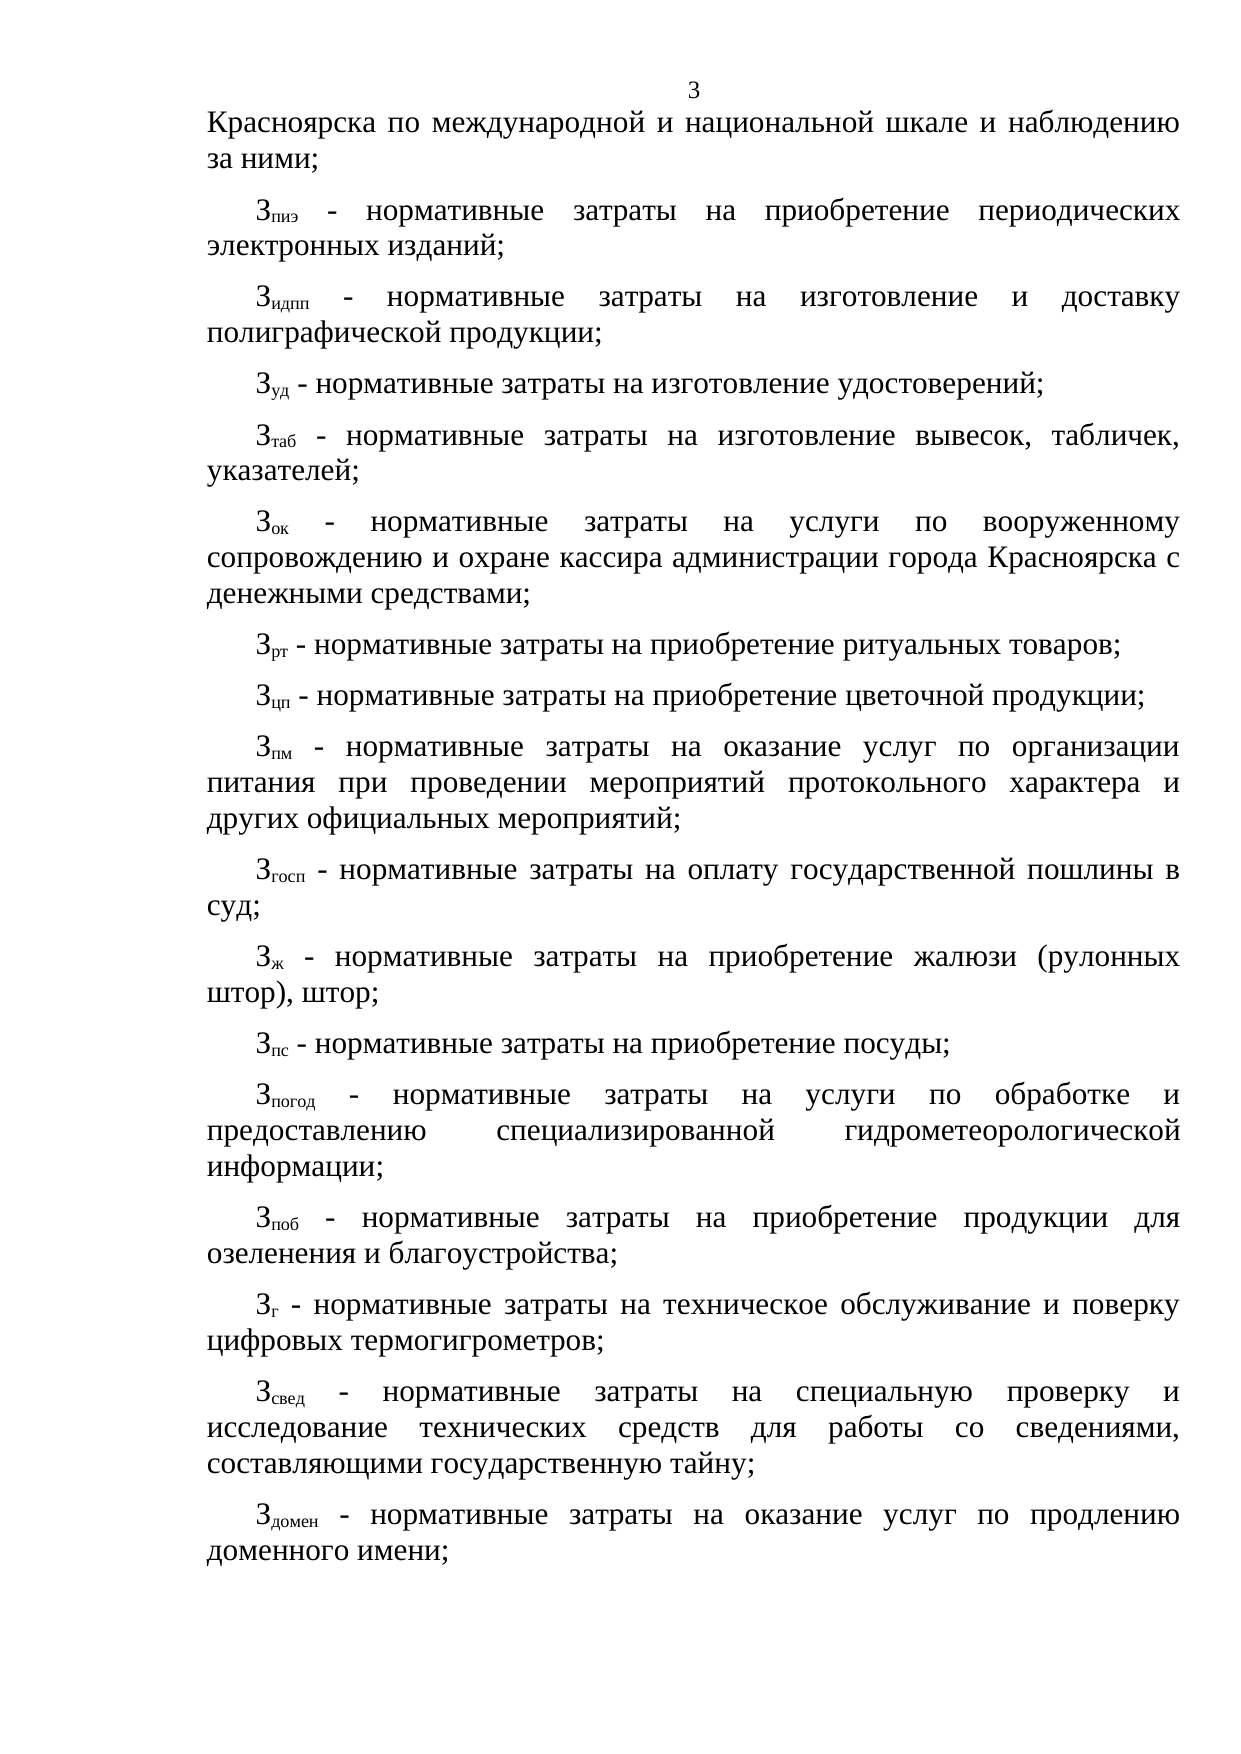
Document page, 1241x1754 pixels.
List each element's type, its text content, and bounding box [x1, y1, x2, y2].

text Зпм - нормативные затраты на оказание услуг по организации питания при проведении мероприятий протокольного характера и других официальных мероприятий; [207, 728, 1181, 836]
text Зж - нормативные затраты на приобретение жалюзи (рулонных штор), штор; [207, 938, 1181, 1009]
text Зпогод - нормативные затраты на услуги по обработке и предоставлению специализированной гидрометеорологической информации; [207, 1076, 1181, 1183]
text Зпоб - нормативные затраты на приобретение продукции для озеленения и благоустройства; [207, 1198, 1181, 1270]
text Здомен - нормативные затраты на оказание услуг по продлению доменного имени; [207, 1495, 1181, 1567]
text Зуд - нормативные затраты на изготовление удостоверений; [207, 365, 1181, 401]
text Зг - нормативные затраты на техническое обслуживание и поверку цифровых термогигрометров; [207, 1286, 1181, 1357]
text Зцп - нормативные затраты на приобретение цветочной продукции; [207, 677, 1181, 713]
text Зсвед - нормативные затраты на специальную проверку и исследование технических средств для работы со сведениями, составляющими государственную тайну; [207, 1372, 1181, 1480]
text Зрт - нормативные затраты на приобретение ритуальных товаров; [207, 626, 1181, 662]
text Зок - нормативные затраты на услуги по вооруженному сопровождению и охране кассира администрации города Красноярска с денежными средствами; [207, 503, 1181, 611]
text Зидпп - нормативные затраты на изготовление и доставку полиграфической продукции; [207, 278, 1181, 349]
text Зтаб - нормативные затраты на изготовление вывесок, табличек, указателей; [207, 416, 1181, 488]
text Зпиэ - нормативные затраты на приобретение периодических электронных изданий; [207, 191, 1181, 263]
text Зпс - нормативные затраты на приобретение посуды; [207, 1024, 1181, 1061]
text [207, 104, 1181, 176]
text Згосп - нормативные затраты на оплату государственной пошлины в суд; [207, 851, 1181, 922]
